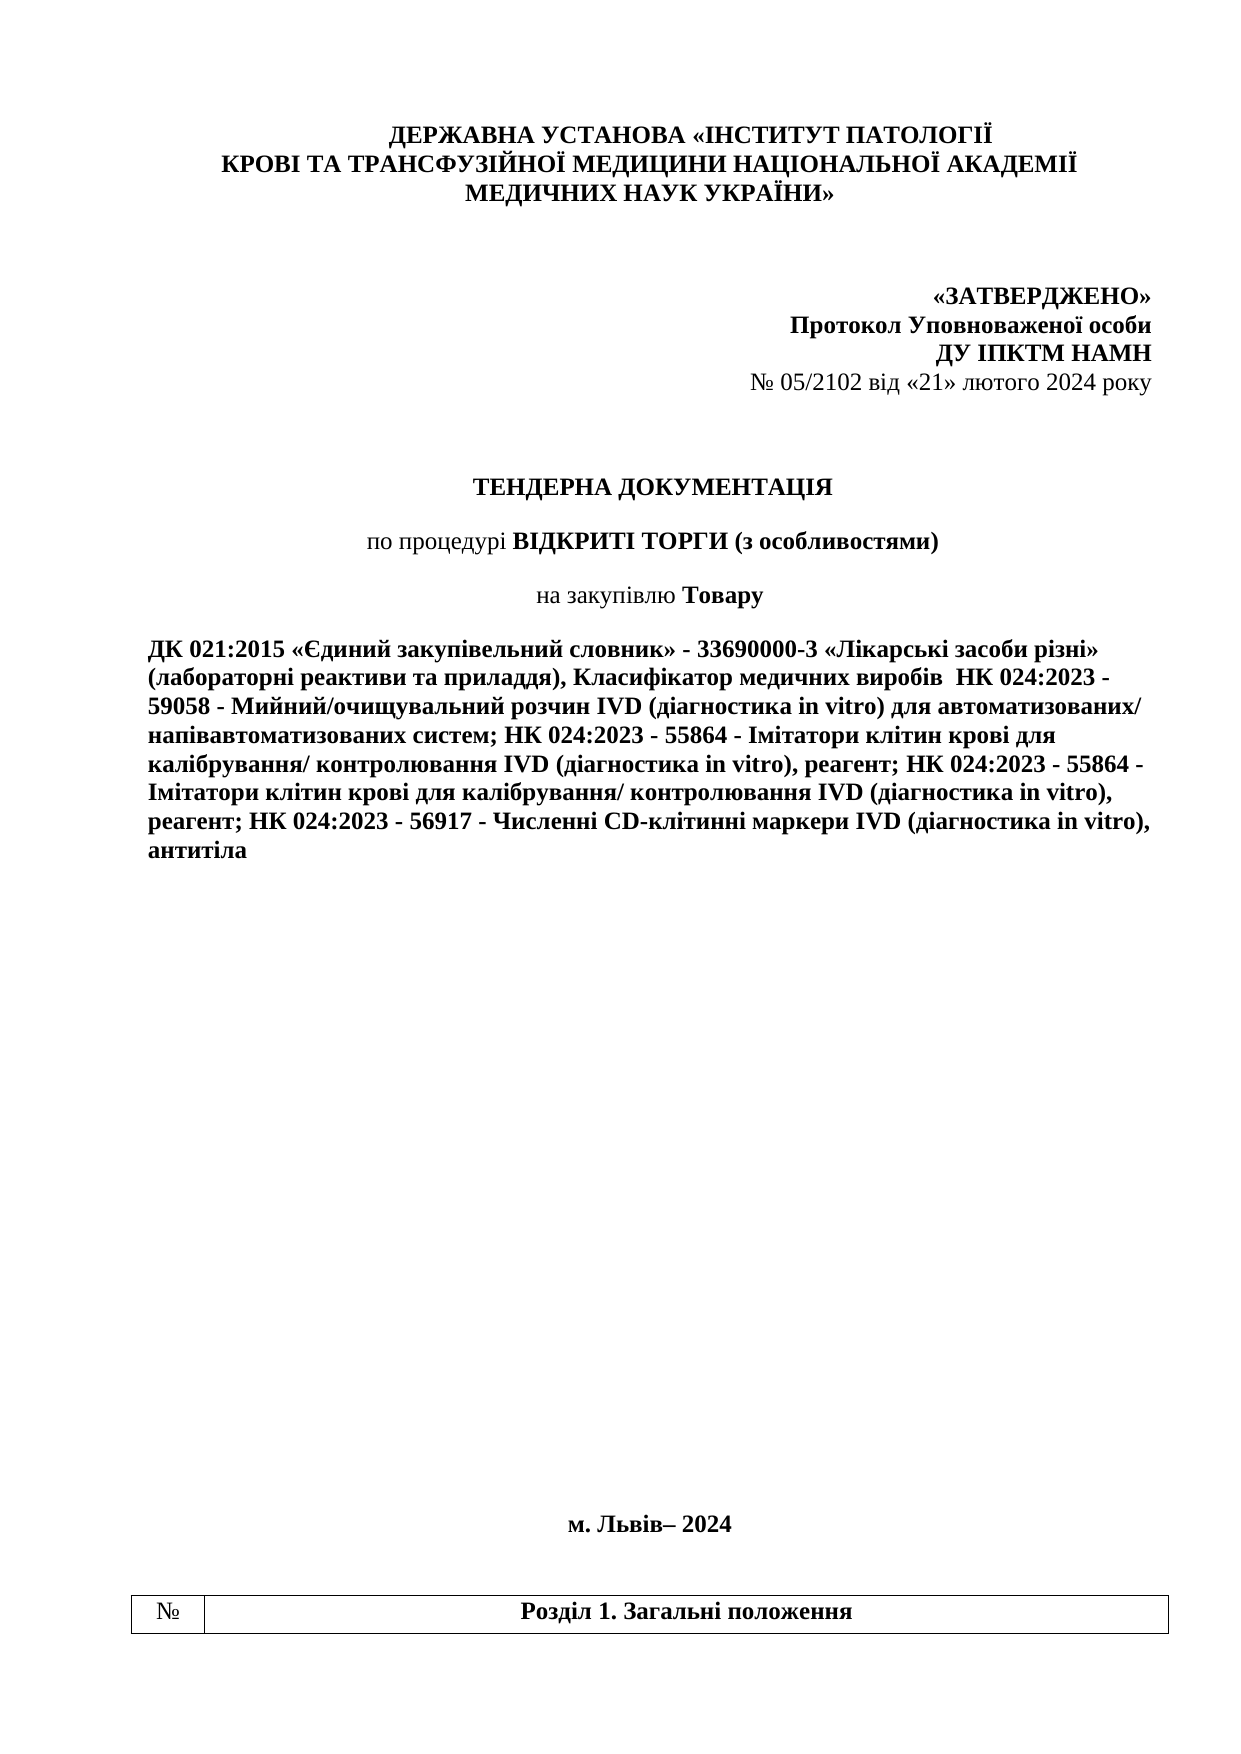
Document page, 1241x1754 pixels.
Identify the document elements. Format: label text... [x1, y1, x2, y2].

text Протокол Уповноваженої особи [0, 310, 1152, 338]
text м. Львів– 2024 [148, 1509, 1152, 1537]
text ДК 021:2015 «Єдиний закупівельний словник» - 33690000-3 «Лікарські засоби різні» (лабораторні реактиви та приладдя), Класифікатор медичних виробів НК 024:2023 -59058 - Мийний/очищувальний розчин IVD (діагностика in vitro) для автоматизованих/ напівавтоматизованих систем; НК 024:2023 - 55864 - Імітатори клітин крові для калібрування/ контролювання IVD (діагностика in vitro), реагент; НК 024:2023 - 55864 - Імітатори клітин крові для калібрування/ контролювання IVD (діагностика in vitro), реагент; НК 024:2023 - 56917 - Численні CD-клітинні маркери IVD (діагностика in vitro), антитіла [148, 634, 1152, 864]
text ТЕНДЕРНА ДОКУМЕНТАЦІЯ [148, 472, 1152, 501]
text на закупівлю Товару [148, 580, 1152, 609]
text «ЗАТВЕРДЖЕНО» [0, 281, 1152, 310]
table_header № [132, 1596, 204, 1632]
text № 05/2102 від «21» лютого 2024 року [148, 367, 1152, 396]
text ДЕРЖАВНА УСТАНОВА «інститут патології крові та трансфузійної медицини НАЦІОНАЛЬНОЇ АКАДЕМІЇ МЕДИЧНИХ НАУК УКРАЇНИ» [148, 121, 1152, 207]
text ДУ ІПКТМ НАМН [0, 338, 1152, 367]
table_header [205, 1596, 1168, 1632]
text по процедурі ВІДКРИТІ ТОРГИ (з особливостями) [148, 526, 1152, 555]
